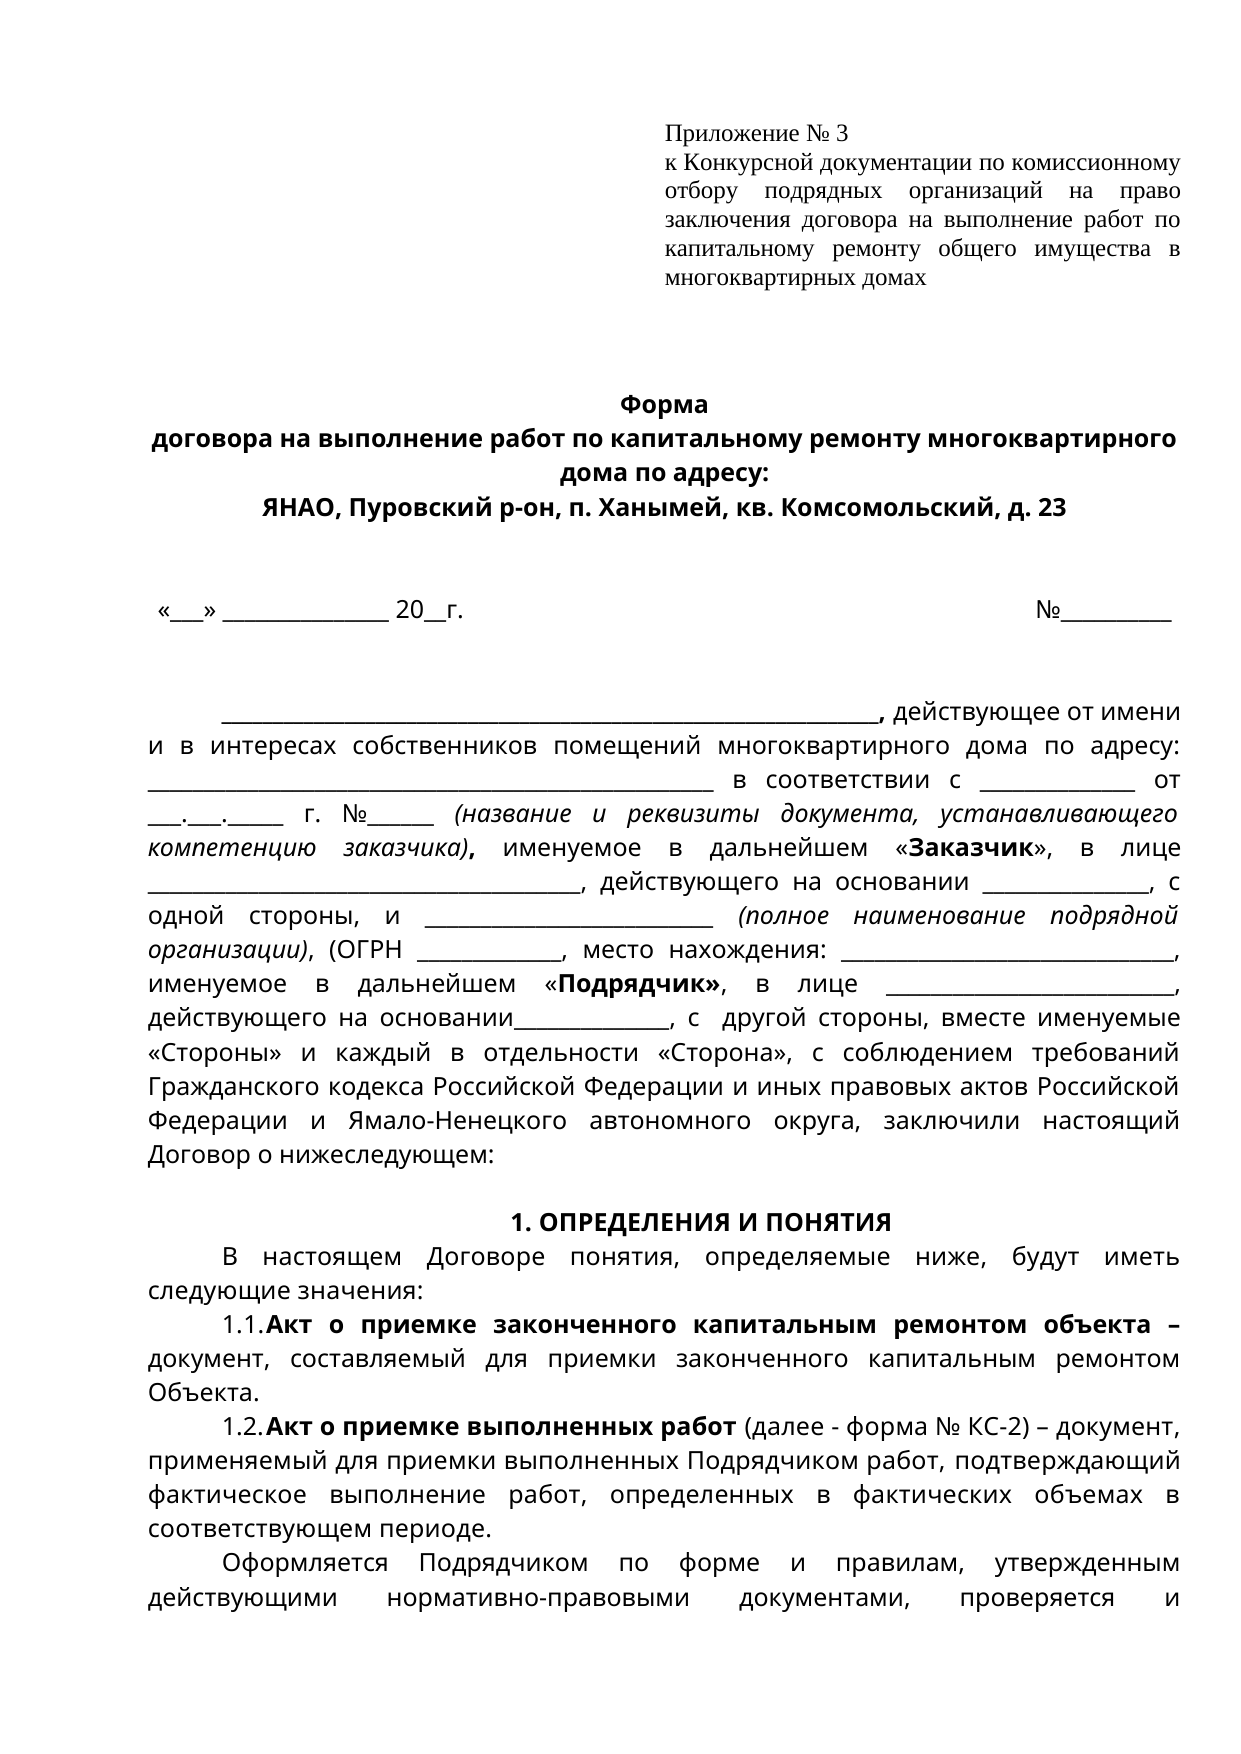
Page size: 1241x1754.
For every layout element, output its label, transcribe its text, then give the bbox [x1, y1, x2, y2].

text ________________________________________________________________, действующее от имени и в интересах собственников помещений многоквартирного дома по адресу: ___________________________________________________ в соответствии с ______________ от ___.___._____ г. №______ (название и реквизиты документа, устанавливающего компетенцию заказчика), именуемое в дальнейшем «Заказчик», в лице _______________________________________, действующего на основании _______________, с одной стороны, и __________________________ (полное наименование подрядной организации), (ОГРН _____________, место нахождения: ______________________________, именуемое в дальнейшем «Подрядчик», в лице __________________________, действующего на основании______________, c другой стороны, вместе именуемые «Стороны» и каждый в отдельности «Сторона», с соблюдением требований Гражданского кодекса Российской Федерации и иных правовых актов Российской Федерации и Ямало-Ненецкого автономного округа, заключили настоящий Договор о нижеследующем: [148, 693, 1181, 1170]
list Акт о приемке выполненных работ (далее - форма № КС-2) – документ, применяемый для приемки выполненных Подрядчиком работ, подтверждающий фактическое выполнение работ, определенных в фактических объемах в соответствующем периоде. [148, 1409, 1181, 1545]
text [148, 1545, 1181, 1613]
list Акт о приемке законченного капитальным ремонтом объекта – документ, составляемый для приемки законченного капитальным ремонтом Объекта. [148, 1307, 1181, 1409]
text ЯНАО, Пуровский р-он, п. Ханымей, кв. Комсомольский, д. 23 [148, 489, 1181, 523]
text Форма [148, 387, 1181, 421]
text В настоящем Договоре понятия, определяемые ниже, будут иметь следующие значения: [148, 1238, 1181, 1307]
text 1. Определения и понятия [148, 1204, 1181, 1238]
text к Конкурсной документации по комиссионному отбору подрядных организаций на право заключения договора на выполнение работ по капитальному ремонту общего имущества в многоквартирных домах [664, 147, 1181, 291]
text «___» _______________ 20__г. №__________ [148, 591, 1181, 625]
text договора на выполнение работ по капитальному ремонту многоквартирного дома по адресу: [148, 421, 1181, 489]
text Приложение № 3 [664, 118, 1181, 147]
